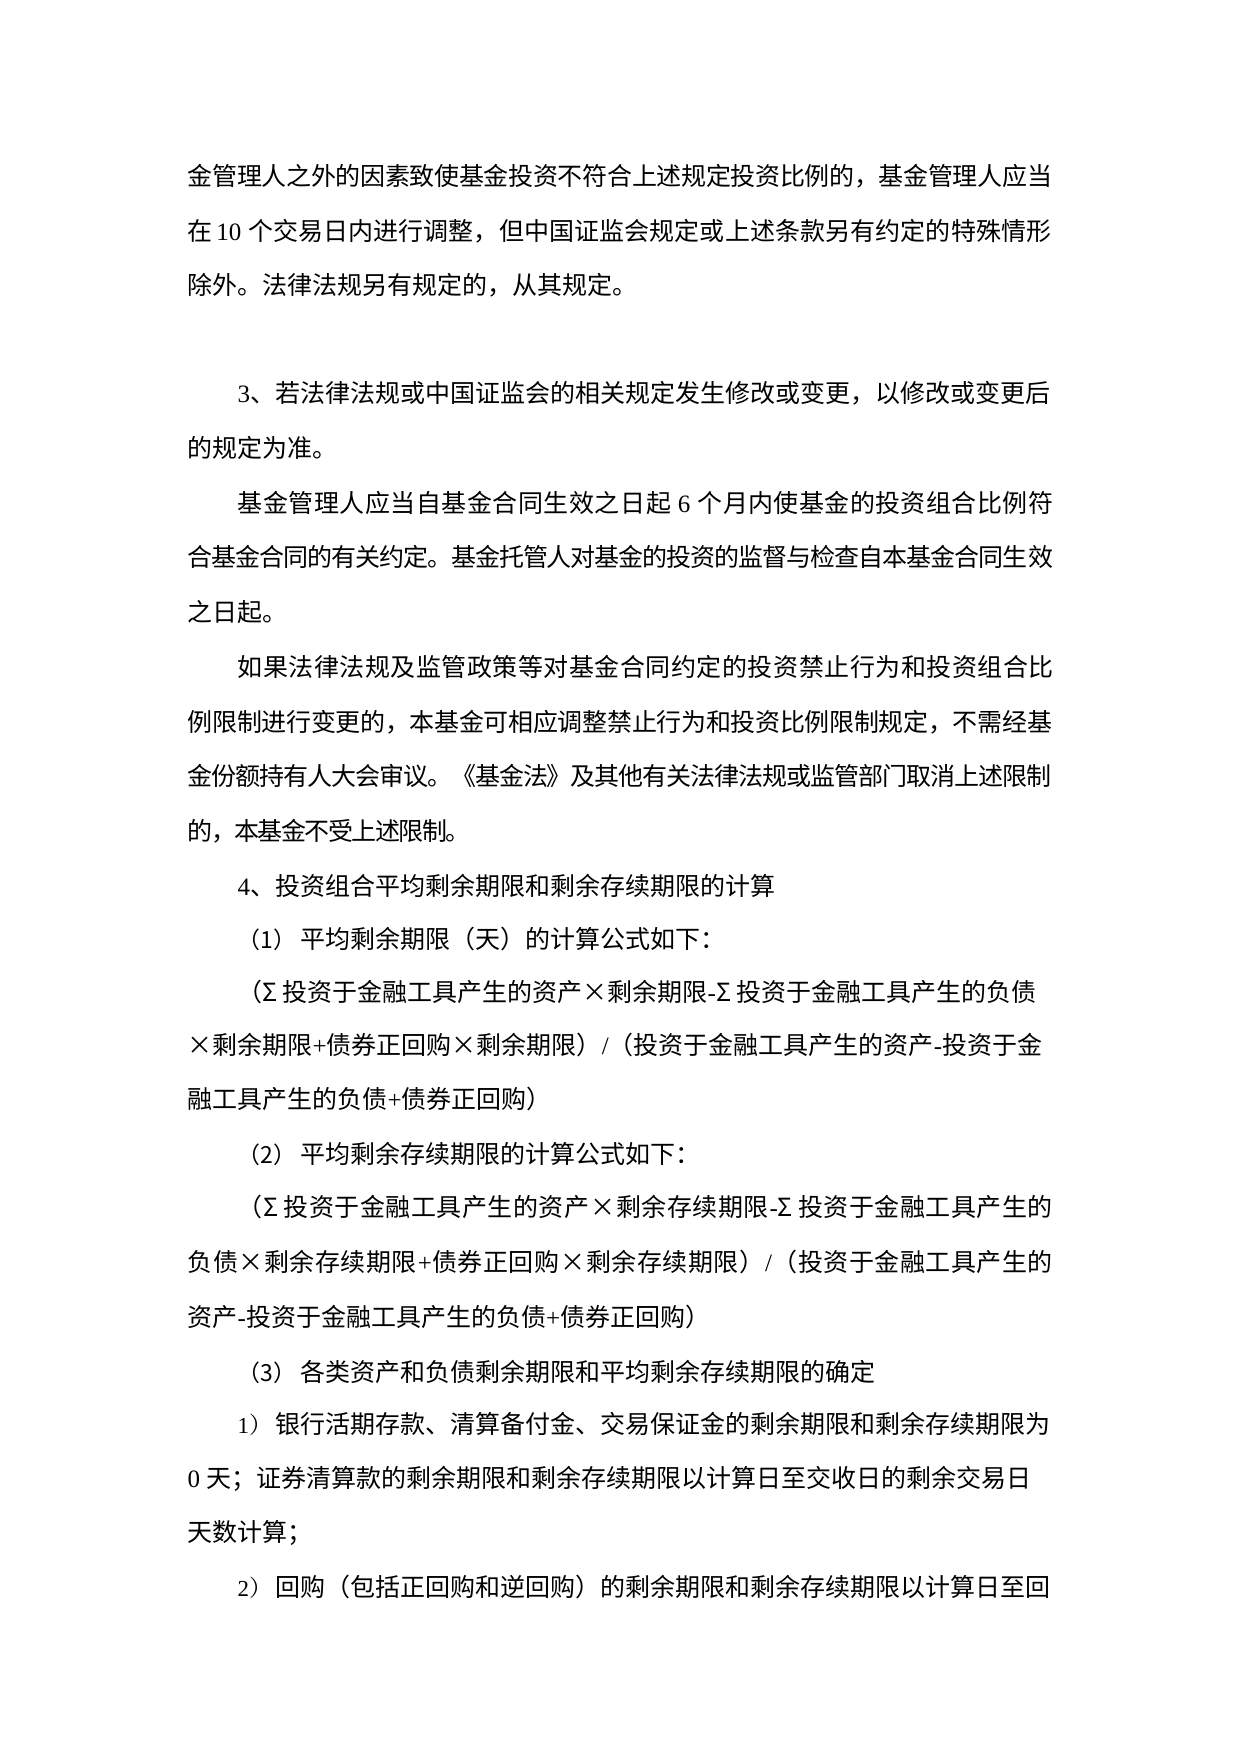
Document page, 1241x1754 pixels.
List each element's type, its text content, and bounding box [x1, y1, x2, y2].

text （Σ投资于金融工具产生的资产×剩余期限-Σ投资于金融工具产生的负债 [237, 972, 1078, 1008]
text 3、若法律法规或中国证监会的相关规定发生修改或变更，以修改或变更后的规定为准。 [187, 373, 1052, 464]
text 基金管理人应当自基金合同生效之日起 6 个月内使基金的投资组合比例符合基金合同的有关约定。基金托管人对基金的投资的监督与检查自本基金合同生效之日起。 [187, 483, 1053, 629]
list 平均剩余存续期限的计算公式如下： [237, 1135, 1078, 1171]
text ×剩余期限+债券正回购×剩余期限）/（投资于金融工具产生的资产-投资于金融工具产生的负债+债券正回购） [187, 1025, 1053, 1116]
text 4、投资组合平均剩余期限和剩余存续期限的计算 [237, 866, 1078, 903]
list 平均剩余期限（天）的计算公式如下： [237, 919, 1078, 956]
text （Σ投资于金融工具产生的资产×剩余存续期限-Σ投资于金融工具产生的负债×剩余存续期限+债券正回购×剩余存续期限）/（投资于金融工具产生的资产-投资于金融工具产生的负债+债券正回购） [187, 1188, 1054, 1333]
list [187, 1567, 1053, 1604]
list 各类资产和负债剩余期限和平均剩余存续期限的确定 [237, 1352, 1078, 1388]
text 0 天；证券清算款的剩余期限和剩余存续期限以计算日至交收日的剩余交易日天数计算； [187, 1458, 1056, 1549]
text 如果法律法规及监管政策等对基金合同约定的投资禁止行为和投资组合比例限制进行变更的，本基金可相应调整禁止行为和投资比例限制规定，不需经基金份额持有人大会审议。《基金法》及其他有关法律法规或监管部门取消上述限制的，本基金不受上述限制。 [187, 647, 1054, 848]
list 银行活期存款、清算备付金、交易保证金的剩余期限和剩余存续期限为 [237, 1405, 1078, 1441]
text 金管理人之外的因素致使基金投资不符合上述规定投资比例的，基金管理人应当在 10 个交易日内进行调整，但中国证监会规定或上述条款另有约定的特殊情形除外。法律法规另有规定的，从其规定。 [187, 156, 1053, 302]
